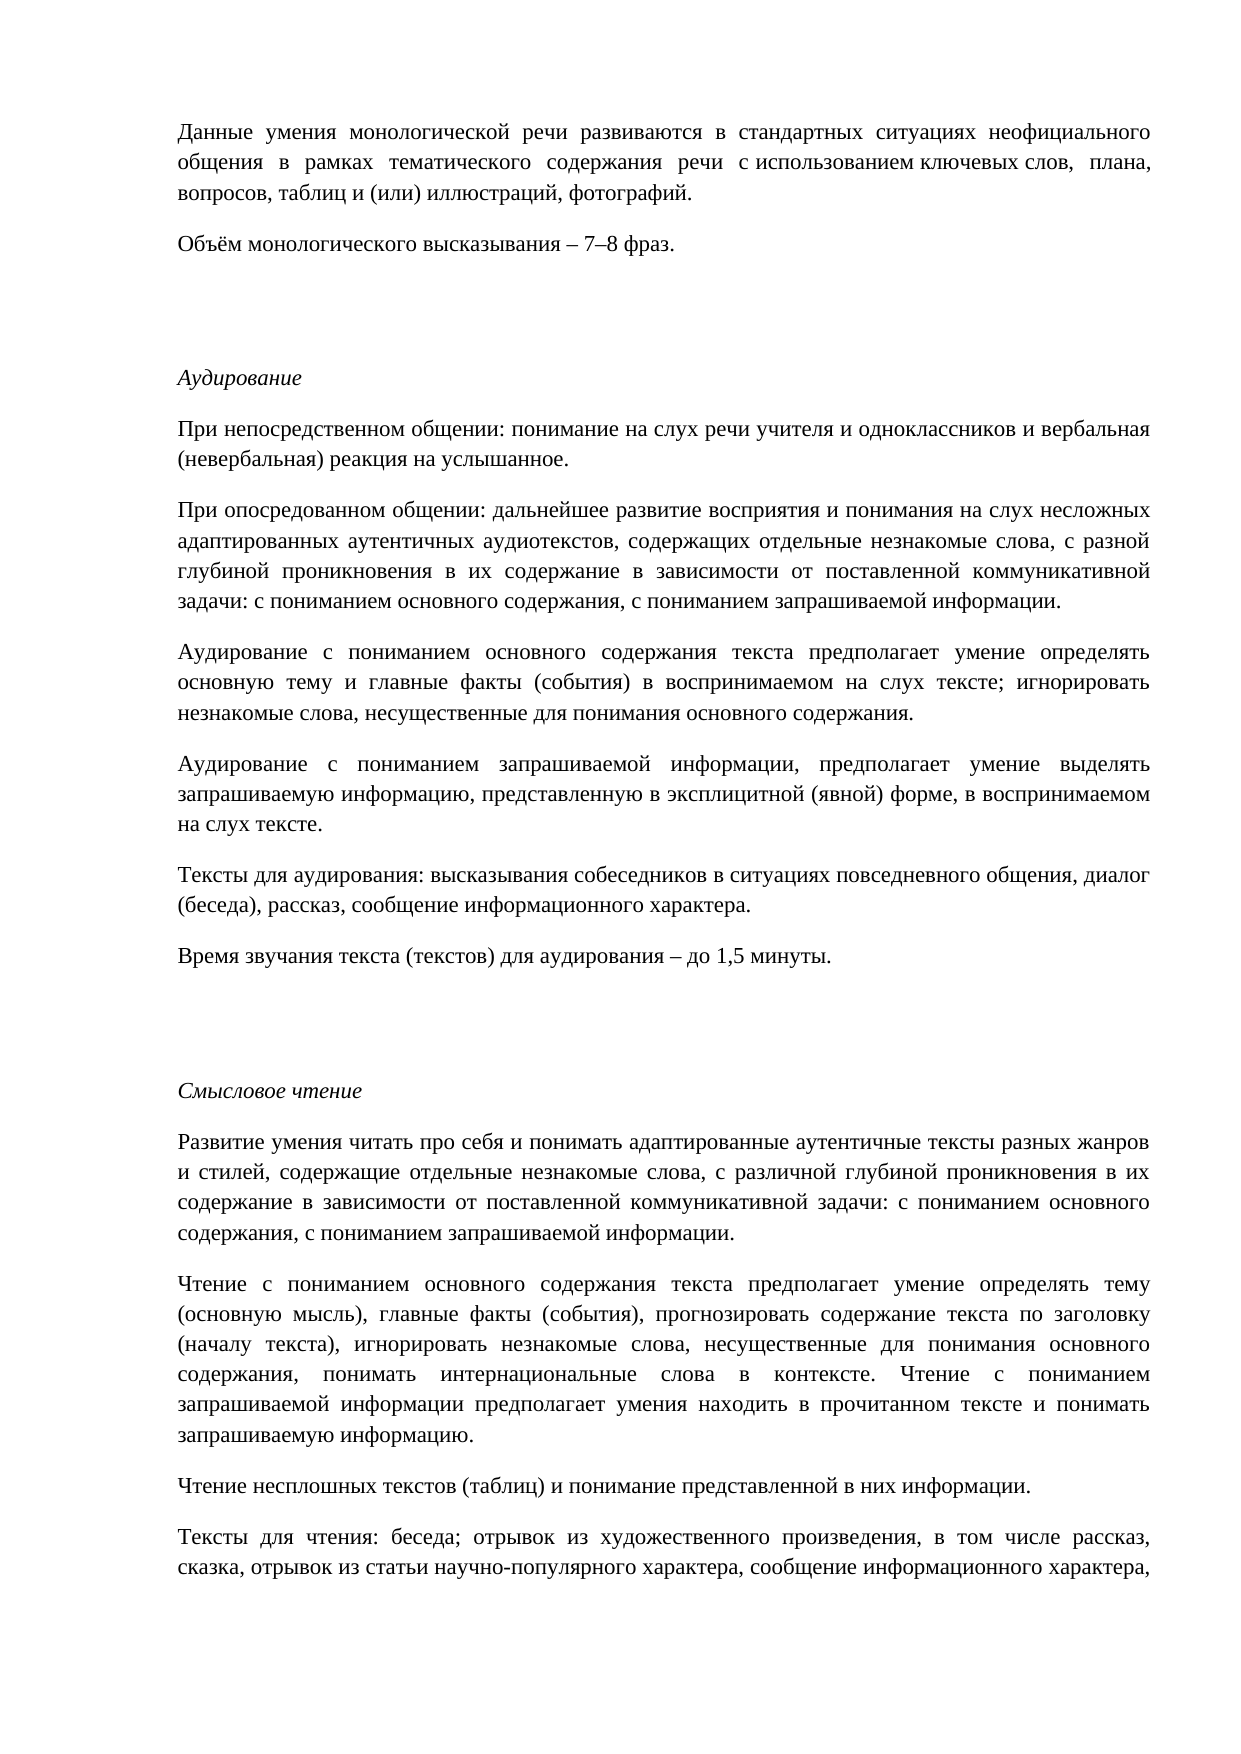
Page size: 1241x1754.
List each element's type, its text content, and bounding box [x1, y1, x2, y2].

text Аудирование с пониманием запрашиваемой информации, предполагает умение выделять запрашиваемую информацию, представленную в эксплицитной (явной) форме, в воспринимаемом на слух тексте. [177, 749, 1152, 836]
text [177, 1523, 1152, 1579]
text Аудирование [177, 364, 1152, 391]
text При опосредованном общении: дальнейшее развитие восприятия и понимания на слух несложных адаптированных аутентичных аудиотекстов, содержащих отдельные незнакомые слова, с разной глубиной проникновения в их содержание в зависимости от поставленной коммуникативной задачи: с пониманием основного содержания, с пониманием запрашиваемой информации. [177, 496, 1152, 613]
text Чтение с пониманием основного содержания текста предполагает умение определять тему (основную мысль), главные факты (события), прогнозировать содержание текста по заголовку (началу текста), игнорировать незнакомые слова, несущественные для понимания основного содержания, понимать интернациональные слова в контексте. Чтение с пониманием запрашиваемой информации предполагает умения находить в прочитанном тексте и понимать запрашиваемую информацию. [177, 1269, 1152, 1447]
text Смысловое чтение [177, 1077, 1152, 1103]
text При непосредственном общении: понимание на слух речи учителя и одноклассников и вербальная (невербальная) реакция на услышанное. [177, 415, 1152, 472]
text Аудирование с пониманием основного содержания текста предполагает умение определять основную тему и главные факты (события) в воспринимаемом на слух тексте; игнорировать незнакомые слова, несущественные для понимания основного содержания. [177, 638, 1152, 725]
text Данные умения монологической речи развиваются в стандартных ситуациях неофициального общения в рамках тематического содержания речи с использованием ключевых слов, плана, вопросов, таблиц и (или) иллюстраций, фотографий. [177, 118, 1152, 205]
text Время звучания текста (текстов) для аудирования – до 1,5 минуты. [177, 942, 1152, 969]
text Чтение несплошных текстов (таблиц) и понимание представленной в них информации. [177, 1472, 1152, 1498]
text Объём монологического высказывания – 7–8 фраз. [177, 229, 1152, 256]
text Тексты для аудирования: высказывания собеседников в ситуациях повседневного общения, диалог (беседа), рассказ, сообщение информационного характера. [177, 861, 1152, 918]
text Развитие умения читать про себя и понимать адаптированные аутентичные тексты разных жанров и стилей, содержащие отдельные незнакомые слова, с различной глубиной проникновения в их содержание в зависимости от поставленной коммуникативной задачи: с пониманием основного содержания, с пониманием запрашиваемой информации. [177, 1128, 1152, 1245]
